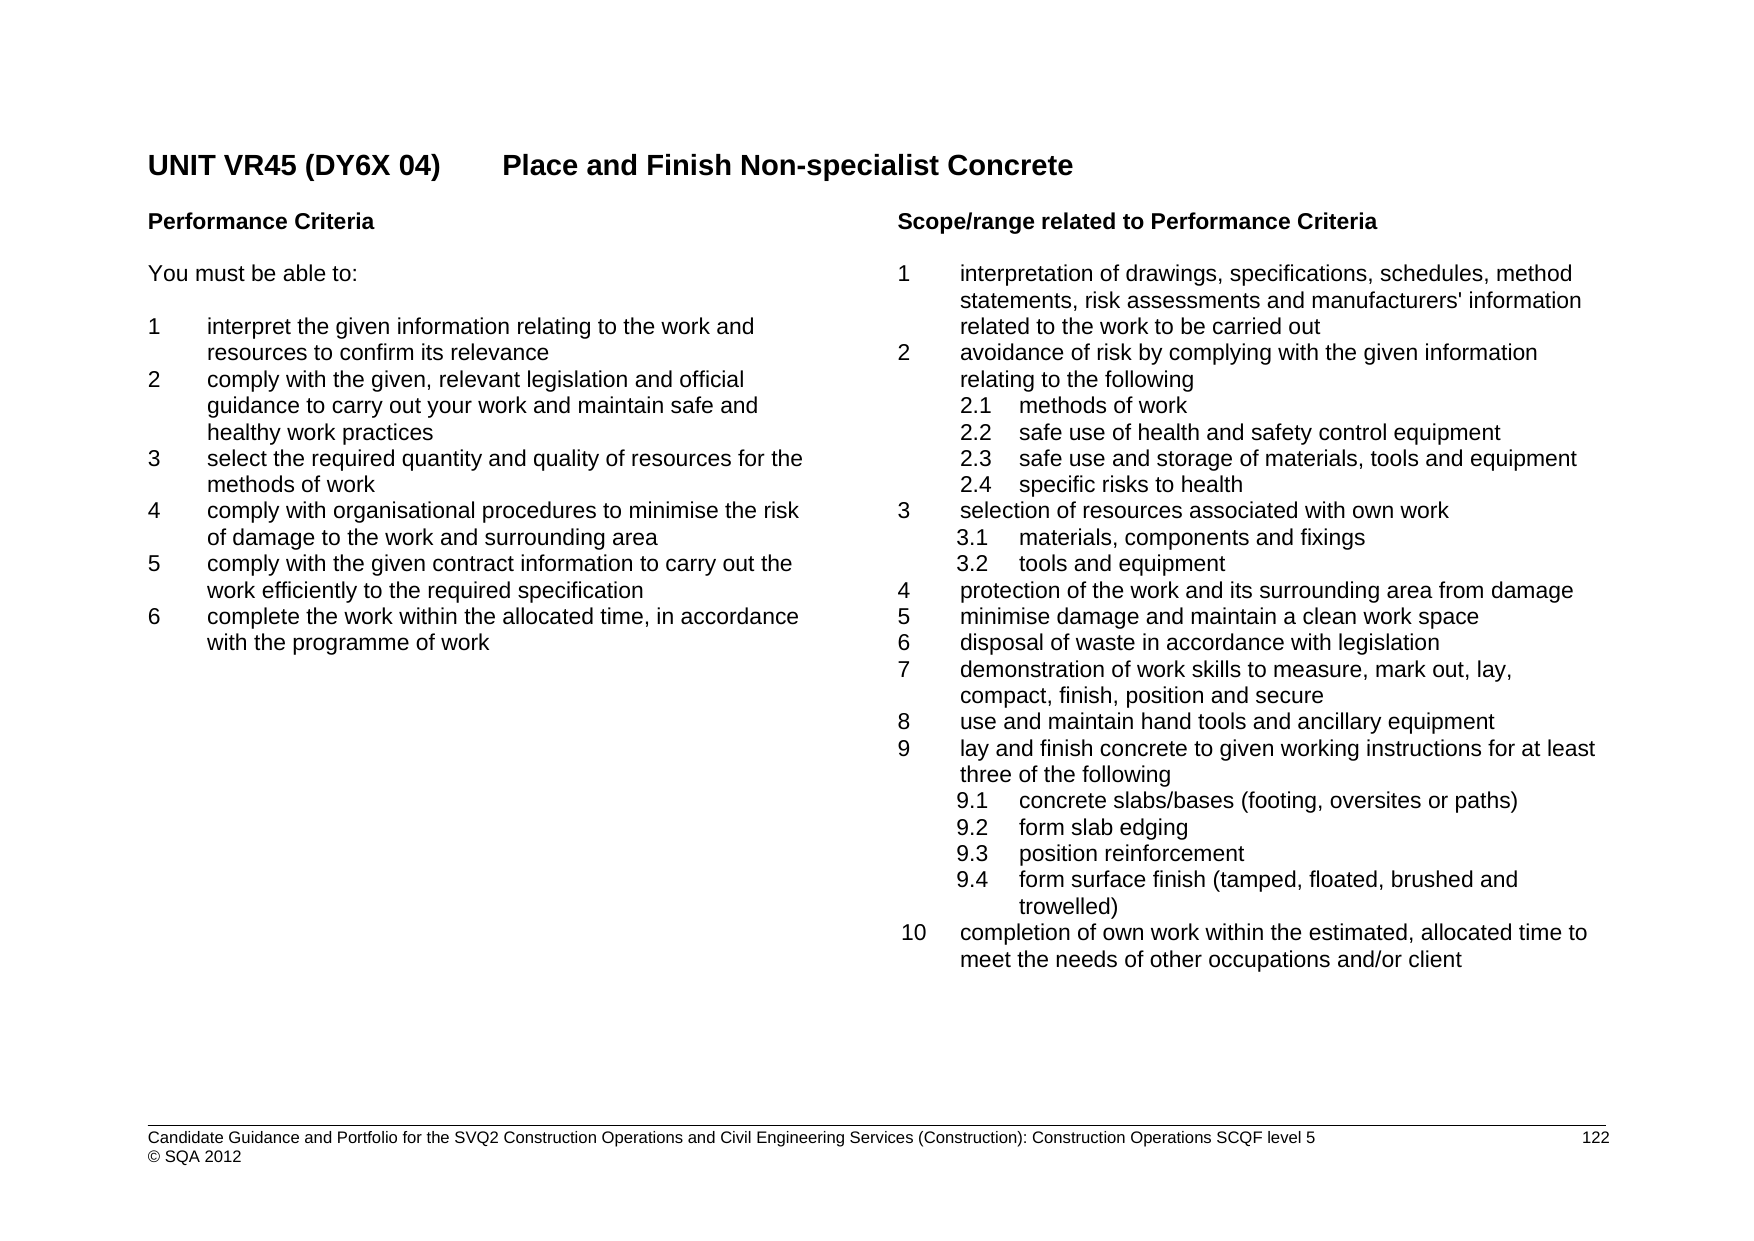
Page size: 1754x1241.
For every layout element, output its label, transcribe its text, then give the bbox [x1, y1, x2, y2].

text UNIT VR45 (DY6X 04) Place and Finish Non-specialist Concrete [148, 148, 1606, 181]
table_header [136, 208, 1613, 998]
